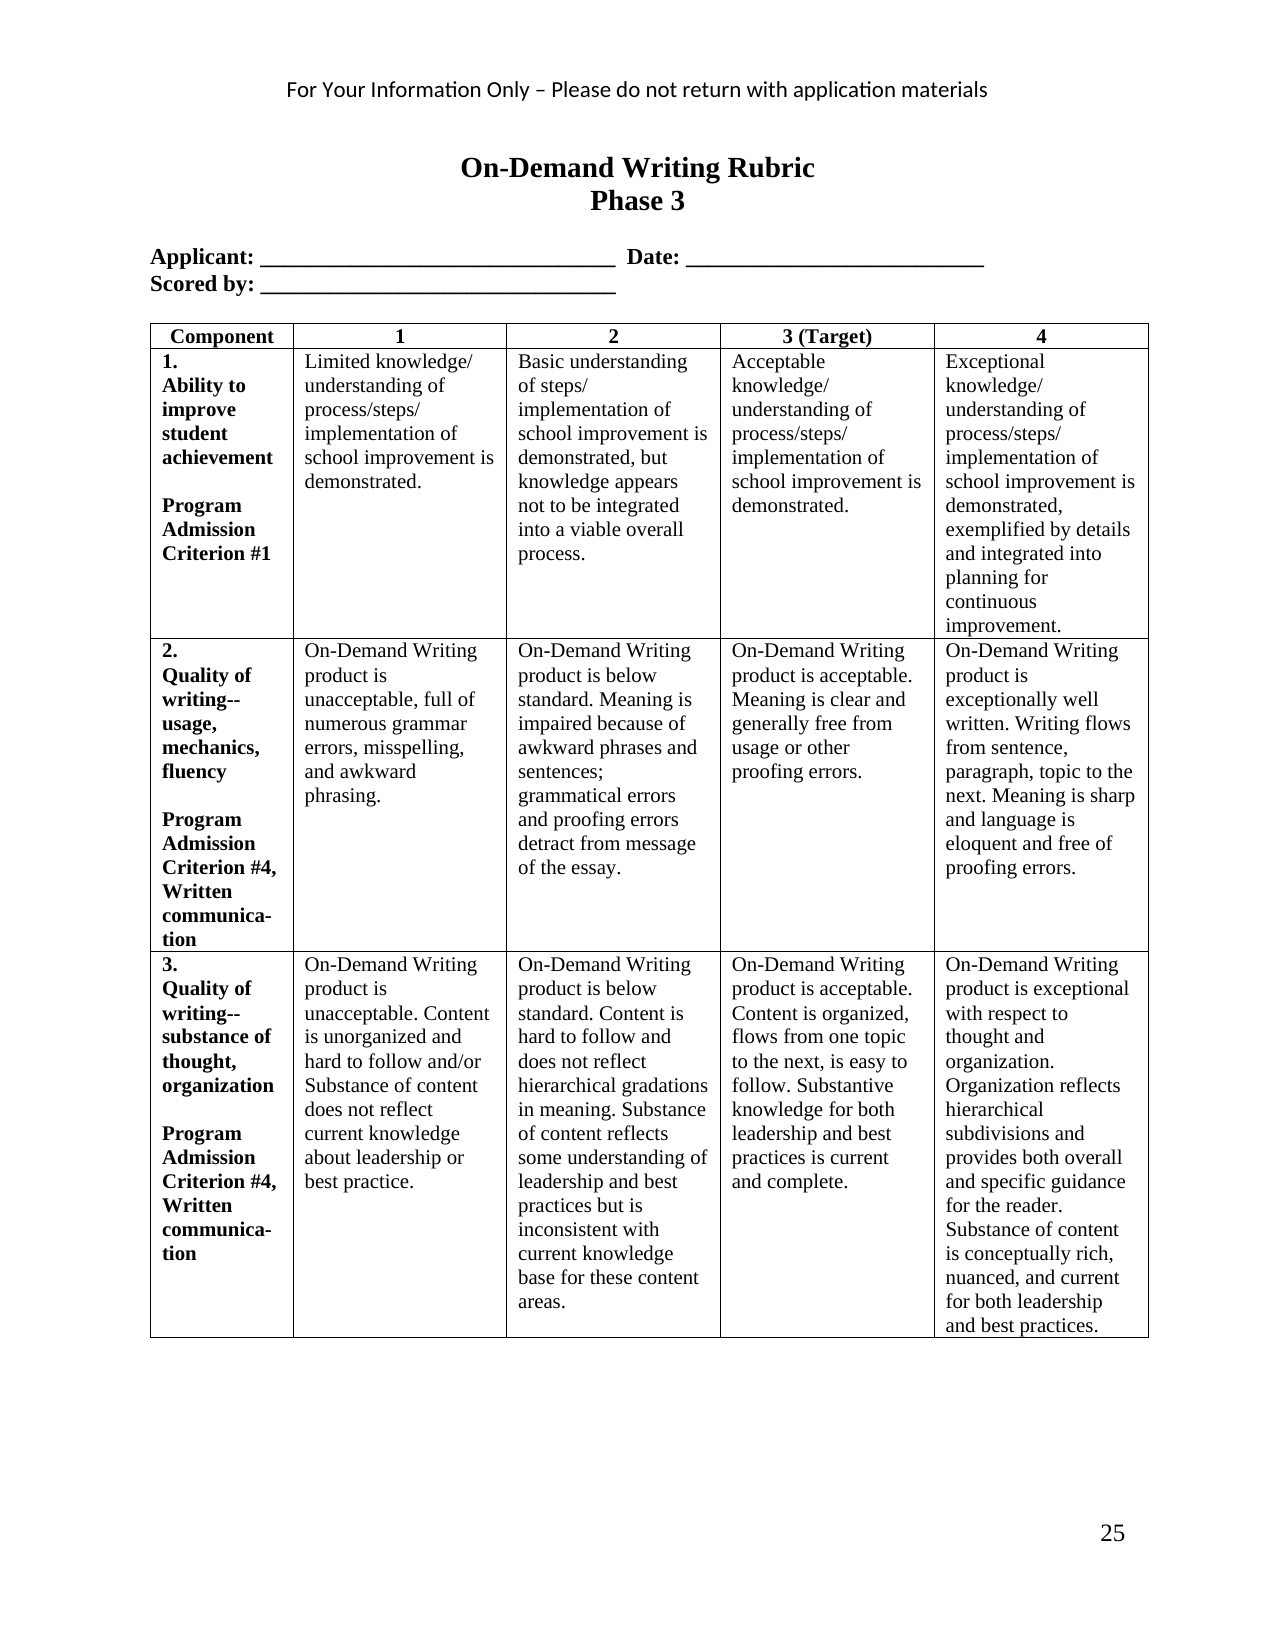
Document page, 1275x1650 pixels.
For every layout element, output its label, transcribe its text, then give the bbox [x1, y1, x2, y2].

table_cell Acceptable knowledge/ understanding of process/steps/ implementation of school improvement is demonstrated. [721, 349, 934, 637]
table_cell On-Demand Writing product is unacceptable. Content is unorganized and hard to follow and/or Substance of content does not reflect current knowledge about leadership or best practice. [294, 952, 506, 1337]
table_cell On-Demand Writing product is acceptable. Content is organized, flows from one topic to the next, is easy to follow. Substantive knowledge for both leadership and best practices is current and complete. [721, 952, 934, 1337]
table_header 1 [294, 324, 506, 348]
table_cell On-Demand Writing product is below standard. Meaning is impaired because of awkward phrases and sentences; grammatical errors and proofing errors detract from message of the essay. [507, 639, 720, 951]
table_cell 2. Quality of writing--usage, mechanics, fluency Program Admission Criterion #4, Written communica-tion [151, 639, 293, 951]
table_cell Limited knowledge/ understanding of process/steps/ implementation of school improvement is demonstrated. [294, 349, 506, 637]
text Applicant: _______________________________ Date: __________________________ [150, 243, 1125, 270]
table_header 2 [507, 324, 720, 348]
table_cell On-Demand Writing product is exceptionally well written. Writing flows from sentence, paragraph, topic to the next. Meaning is sharp and language is eloquent and free of proofing errors. [935, 639, 1148, 951]
table_cell On-Demand Writing product is acceptable. Meaning is clear and generally free from usage or other proofing errors. [721, 639, 934, 951]
table_header 3 (Target) [721, 324, 934, 348]
text Scored by: _______________________________ [150, 270, 1125, 296]
table_cell On-Demand Writing product is unacceptable, full of numerous grammar errors, misspelling, and awkward phrasing. [294, 639, 506, 951]
table_cell On-Demand Writing product is exceptional with respect to thought and organization. Organization reflects hierarchical subdivisions and provides both overall and specific guidance for the reader. Substance of content is conceptually rich, nuanced, and current for both leadership and best practices. [935, 952, 1148, 1337]
table_header 4 [935, 324, 1148, 348]
table_cell Exceptional knowledge/ understanding of process/steps/ implementation of school improvement is demonstrated, exemplified by details and integrated into planning for continuous improvement. [935, 349, 1148, 637]
table_cell On-Demand Writing product is below standard. Content is hard to follow and does not reflect hierarchical gradations in meaning. Substance of content reflects some understanding of leadership and best practices but is inconsistent with current knowledge base for these content areas. [507, 952, 720, 1337]
text On-Demand Writing Rubric [150, 150, 1125, 183]
table_cell 1. Ability to improve student achievement Program Admission Criterion #1 [151, 349, 293, 637]
table_cell 3. Quality of writing--substance of thought, organization Program Admission Criterion #4, Written communica-tion [151, 952, 293, 1337]
table_cell Basic understanding of steps/ implementation of school improvement is demonstrated, but knowledge appears not to be integrated into a viable overall process. [507, 349, 720, 637]
text Phase 3 [150, 183, 1125, 217]
table_header Component [151, 324, 293, 348]
